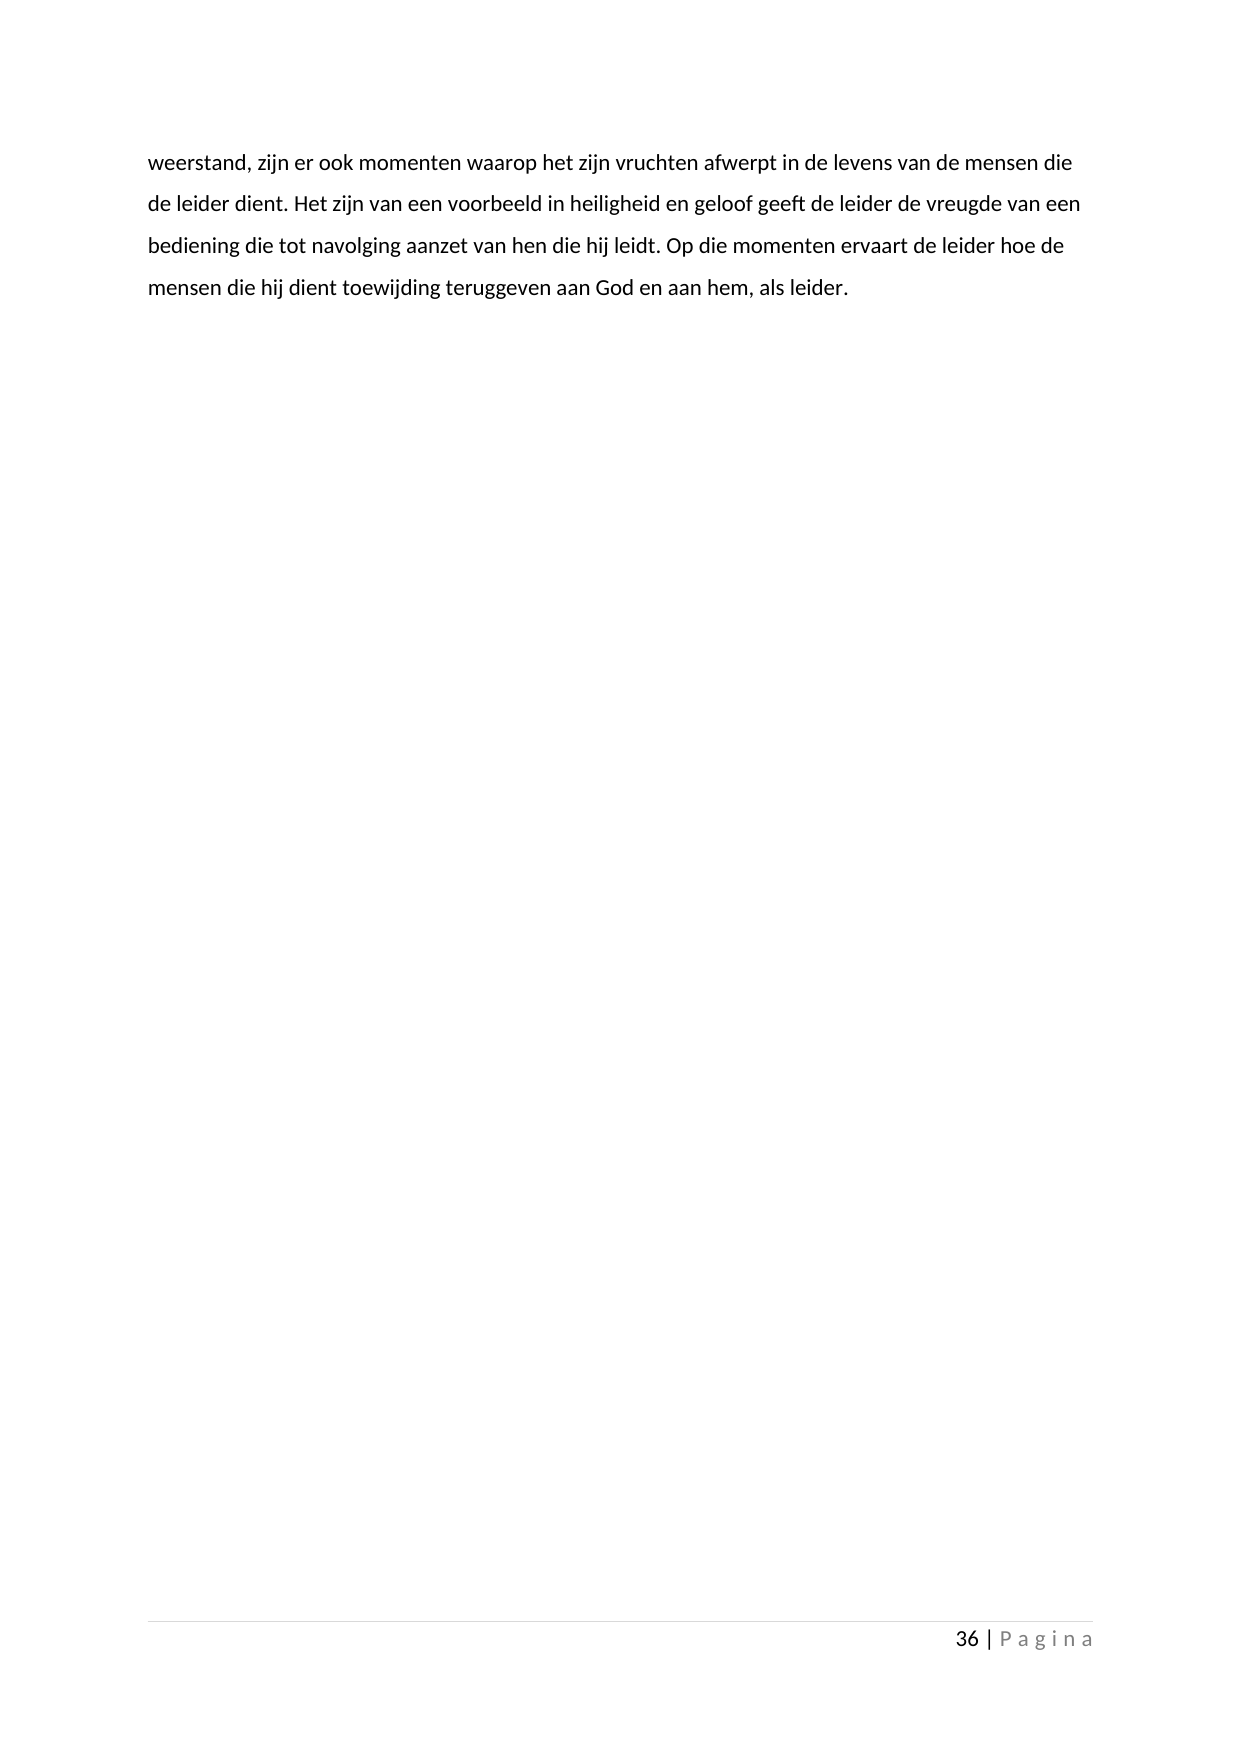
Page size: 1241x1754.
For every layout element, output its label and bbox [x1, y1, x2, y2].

text [148, 148, 1093, 302]
